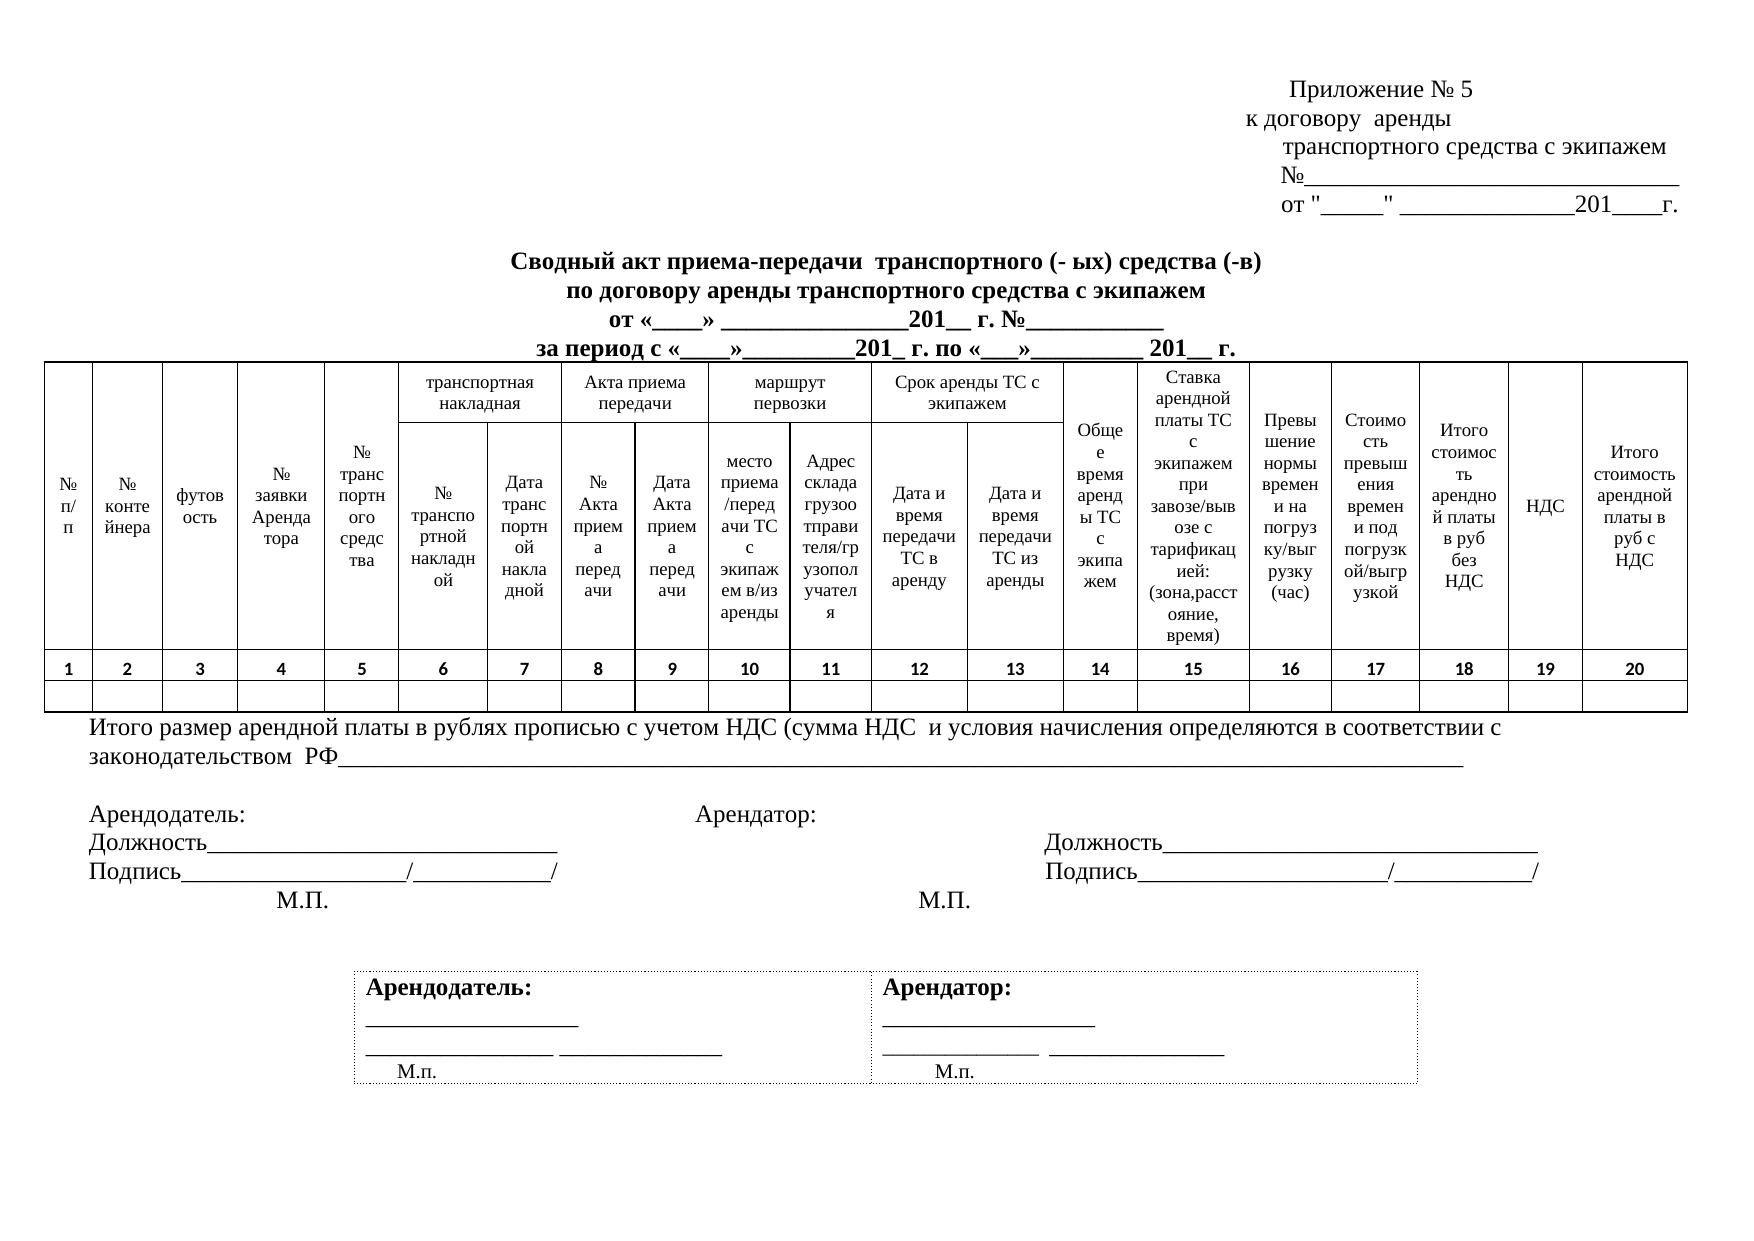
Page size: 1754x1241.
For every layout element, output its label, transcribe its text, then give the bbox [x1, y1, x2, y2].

text Арендодатель: Арендатор: [89, 799, 1683, 827]
table_cell [968, 681, 1063, 711]
table_header Превышение нормы времени на погрузку/выгрузку (час) [1250, 363, 1331, 649]
text от «____» _______________201__ г. №___________ [89, 304, 1683, 333]
text Сводный акт приема-передачи транспортного (- ых) средства (-в) [89, 246, 1683, 275]
text Приложение № 5 [974, 74, 1683, 103]
table_header Арендатор: _________________ _______________ ______________ М.п. [871, 971, 1418, 1083]
text №______________________________ [89, 160, 1683, 189]
table_header № заявки Арендатора [238, 363, 324, 649]
text Должность____________________________ Должность______________________________ [89, 827, 1683, 856]
table_cell [163, 681, 237, 711]
table_cell 4 [238, 650, 324, 680]
table_cell Дата транспортной накладной [488, 423, 561, 649]
table_cell [93, 681, 162, 711]
table_cell [562, 681, 634, 711]
table_header маршрут первозки [709, 363, 871, 422]
table_cell Дата и время передачи ТС из аренды [968, 423, 1063, 649]
table_cell [636, 681, 708, 711]
text М.П. М.П. [89, 885, 1683, 914]
table_cell [1509, 681, 1582, 711]
text транспортного средства с экипажем [974, 131, 1683, 160]
table_header Срок аренды ТС с экипажем [872, 363, 1063, 422]
table_cell 17 [1332, 650, 1419, 680]
table_cell [1332, 681, 1419, 711]
table_header Арендодатель: _________________ _______________ _____________ М.п. [354, 971, 871, 1083]
table_cell 9 [636, 650, 708, 680]
table_cell 13 [968, 650, 1063, 680]
table_header футовость [163, 363, 237, 649]
table_cell 19 [1509, 650, 1582, 680]
table_header № п/п [45, 363, 92, 649]
table_header № транспортного средства [325, 363, 398, 649]
table_header Итого стоимость арендной платы в руб с НДС [1583, 363, 1687, 649]
table_cell [1420, 681, 1508, 711]
table_cell [399, 681, 487, 711]
table_cell 5 [325, 650, 398, 680]
table_cell 2 [93, 650, 162, 680]
table_header НДС [1509, 363, 1582, 649]
table_header Акта приема передачи [562, 363, 708, 422]
text за период с «____»_________201_ г. по «___»_________ 201__ г. [89, 333, 1683, 361]
table_cell 16 [1250, 650, 1331, 680]
table_cell 20 [1583, 650, 1687, 680]
text от "_____" ______________201____г. [89, 189, 1683, 218]
table_cell [1064, 681, 1137, 711]
table_cell 12 [872, 650, 967, 680]
table_cell [238, 681, 324, 711]
table_cell [1138, 681, 1249, 711]
table_header Стоимость превышения времени под погрузкой/выгрузкой [1332, 363, 1419, 649]
table_cell [488, 681, 561, 711]
text Итого размер арендной платы в рублях прописью с учетом НДС (сумма НДС и условия начисления определяются в соответствии с законодательством РФ__________________________________________________________________________________________ [89, 713, 1683, 770]
text Подпись__________________/___________/ Подпись____________________/___________/ [89, 856, 1683, 885]
table_cell [872, 681, 967, 711]
table_cell место приема/передачи ТС с экипажем в/из аренды [709, 423, 789, 649]
table_cell 18 [1420, 650, 1508, 680]
table_cell 15 [1138, 650, 1249, 680]
table_cell 1 [45, 650, 92, 680]
table_cell [709, 681, 789, 711]
table_cell 8 [562, 650, 634, 680]
table_header № контейнера [93, 363, 162, 649]
table_header транспортная накладная [399, 363, 561, 422]
text к договору аренды [89, 103, 1683, 131]
table_cell [1583, 681, 1687, 711]
table_cell Адрес склада грузоотправителя/грузополучателя [791, 423, 871, 649]
table_cell Дата Акта приема передачи [636, 423, 708, 649]
table_cell Дата и время передачи ТС в аренду [872, 423, 967, 649]
table_cell 3 [163, 650, 237, 680]
table_cell № транспортной накладной [399, 423, 487, 649]
table_cell № Акта приема передачи [562, 423, 634, 649]
table_cell 7 [488, 650, 561, 680]
table_cell [791, 681, 871, 711]
table_cell 10 [709, 650, 789, 680]
table_cell [45, 681, 92, 711]
table_cell 11 [791, 650, 871, 680]
table_header Общее время аренды ТС с экипажем [1064, 363, 1137, 649]
table_cell [1250, 681, 1331, 711]
table_header Итого стоимость арендной платы в руб без НДС [1420, 363, 1508, 649]
table_cell 14 [1064, 650, 1137, 680]
table_header Ставка арендной платы ТС с экипажем при завозе/вывозе с тарификацией: (зона,расстояние, время) [1138, 363, 1249, 649]
text по договору аренды транспортного средства с экипажем [89, 275, 1683, 304]
table_cell [325, 681, 398, 711]
table_cell 6 [399, 650, 487, 680]
